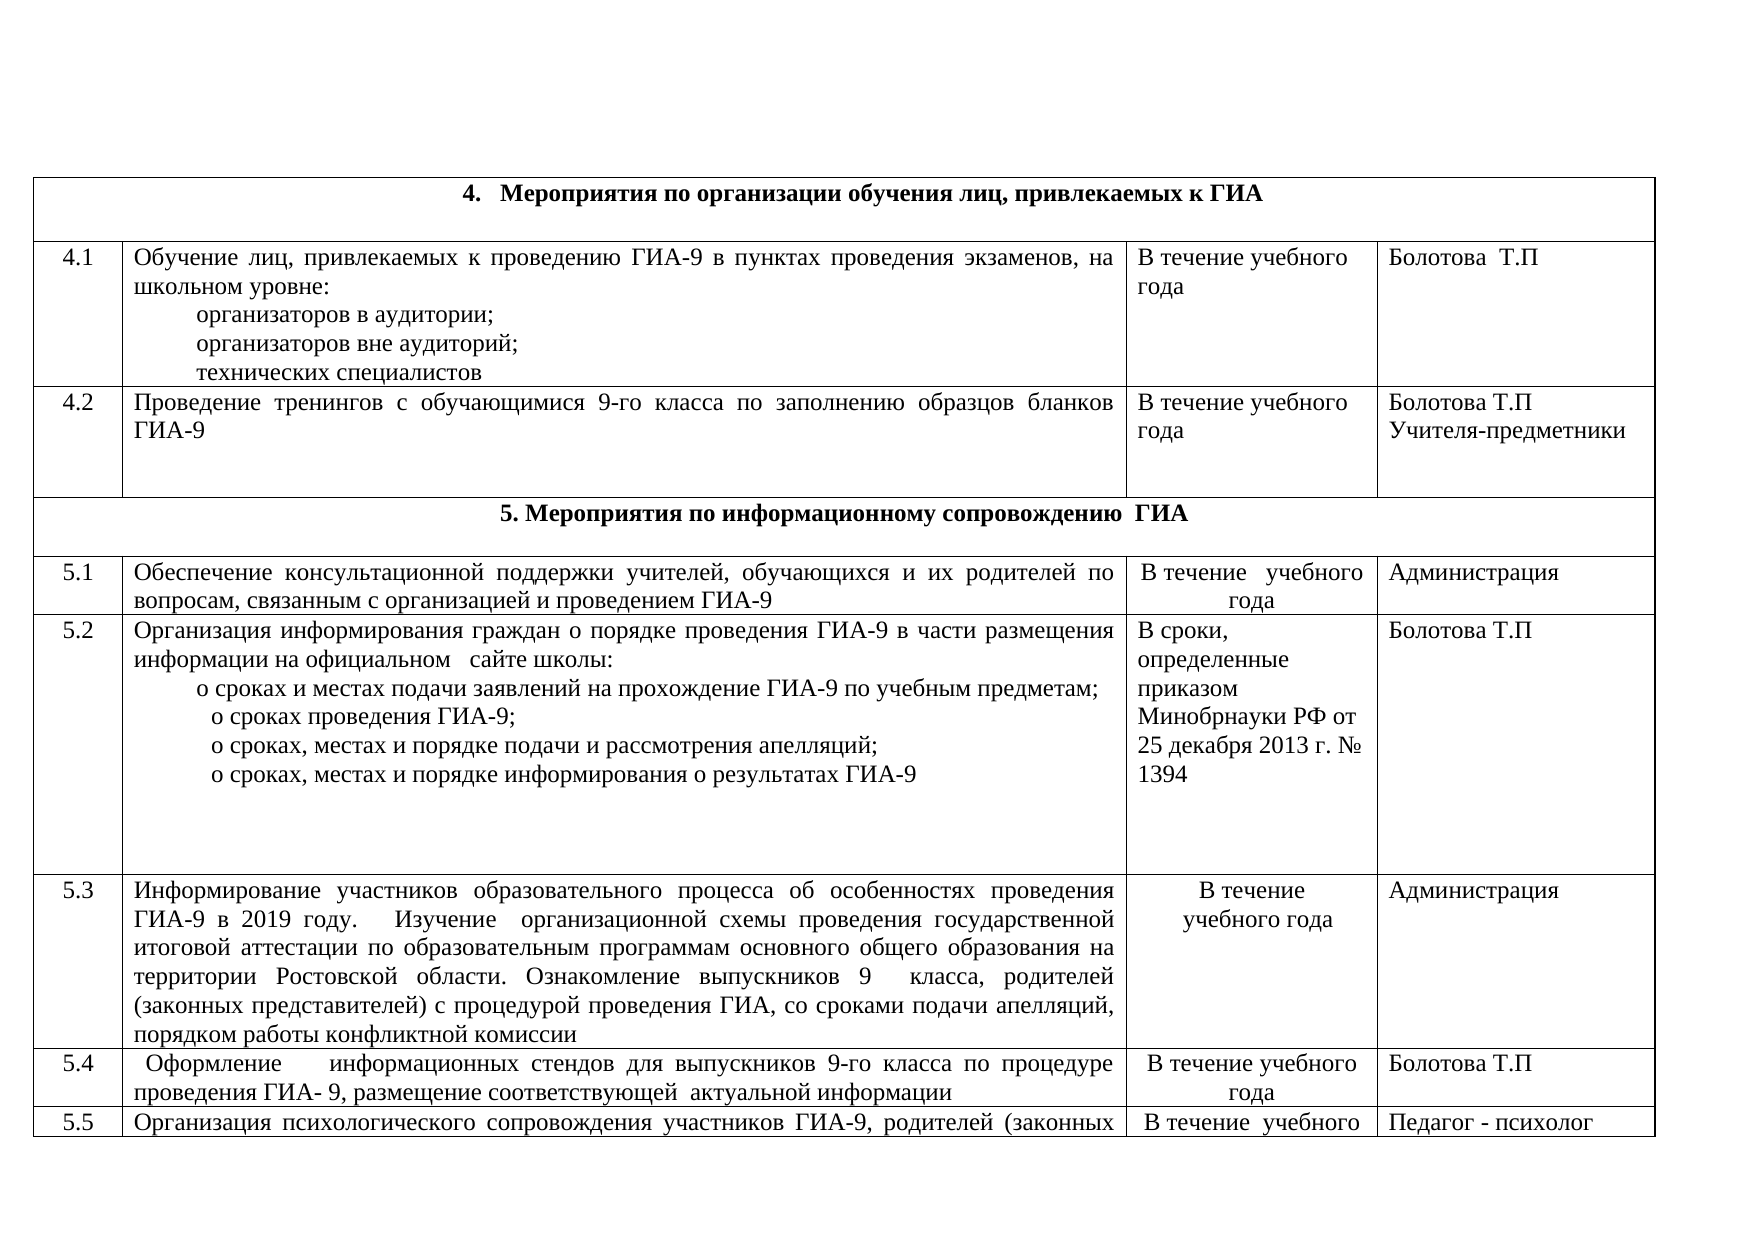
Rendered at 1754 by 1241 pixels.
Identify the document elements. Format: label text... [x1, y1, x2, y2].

table_cell Педагог - психолог [1378, 1107, 1654, 1136]
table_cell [1127, 1107, 1377, 1136]
table_cell В течение учебного года [1127, 557, 1377, 614]
table_cell Болотова Т.П [1378, 242, 1654, 386]
table_cell В сроки, определенные приказом Минобрнауки РФ от 25 декабря 2013 г. № 1394 [1127, 615, 1377, 874]
table_cell Администрация [1378, 875, 1654, 1047]
table_cell 5.2 [34, 615, 122, 874]
table_cell Администрация [1378, 557, 1654, 614]
table_cell 5. Мероприятия по информационному сопровождению ГИА [34, 498, 1654, 556]
table_cell 5.1 [34, 557, 122, 614]
table_cell 4.2 [34, 387, 122, 497]
table_cell Болотова Т.П [1378, 1049, 1654, 1106]
table_cell В течение учебного года [1127, 242, 1377, 386]
table_cell Мероприятия по организации обучения лиц, привлекаемых к ГИА [34, 178, 1654, 241]
table_cell Болотова Т.П Учителя-предметники [1378, 387, 1654, 497]
table_cell В течение учебного года [1127, 1049, 1377, 1106]
table_cell В течение учебного года [1127, 387, 1377, 497]
table_cell Проведение тренингов с обучающимися 9-го класса по заполнению образцов бланков ГИА-9 [123, 387, 1126, 497]
table_cell Обучение лиц, привлекаемых к проведению ГИА-9 в пунктах проведения экзаменов, на школьном уровне: организаторов в аудитории; организаторов вне аудиторий; технических специалистов [123, 242, 1126, 386]
table_cell Болотова Т.П [1378, 615, 1654, 874]
table_cell Оформление информационных стендов для выпускников 9-го класса по процедуре проведения ГИА- 9, размещение соответствующей актуальной информации [123, 1049, 1126, 1106]
table_cell В течение учебного года [1127, 875, 1377, 1047]
table_cell 4.1 [34, 242, 122, 386]
table_cell 5.5 [34, 1107, 122, 1136]
table_cell 5.3 [34, 875, 122, 1047]
table_cell Организация информирования граждан о порядке проведения ГИА-9 в части размещения информации на официальном сайте школы: о сроках и местах подачи заявлений на прохождение ГИА-9 по учебным предметам; о сроках проведения ГИА-9; о сроках, местах и порядке подачи и рассмотрения апелляций; о сроках, местах и порядке информирования о результатах ГИА-9 [123, 615, 1126, 874]
table_cell Информирование участников образовательного процесса об особенностях проведения ГИА-9 в 2019 году. Изучение организационной схемы проведения государственной итоговой аттестации по образовательным программам основного общего образования на территории Ростовской области. Ознакомление выпускников 9 класса, родителей (законных представителей) с процедурой проведения ГИА, со сроками подачи апелляций, порядком работы конфликтной комиссии [123, 875, 1126, 1047]
table_cell Обеспечение консультационной поддержки учителей, обучающихся и их родителей по вопросам, связанным с организацией и проведением ГИА-9 [123, 557, 1126, 614]
table_cell 5.4 [34, 1049, 122, 1106]
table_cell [123, 1107, 1126, 1136]
